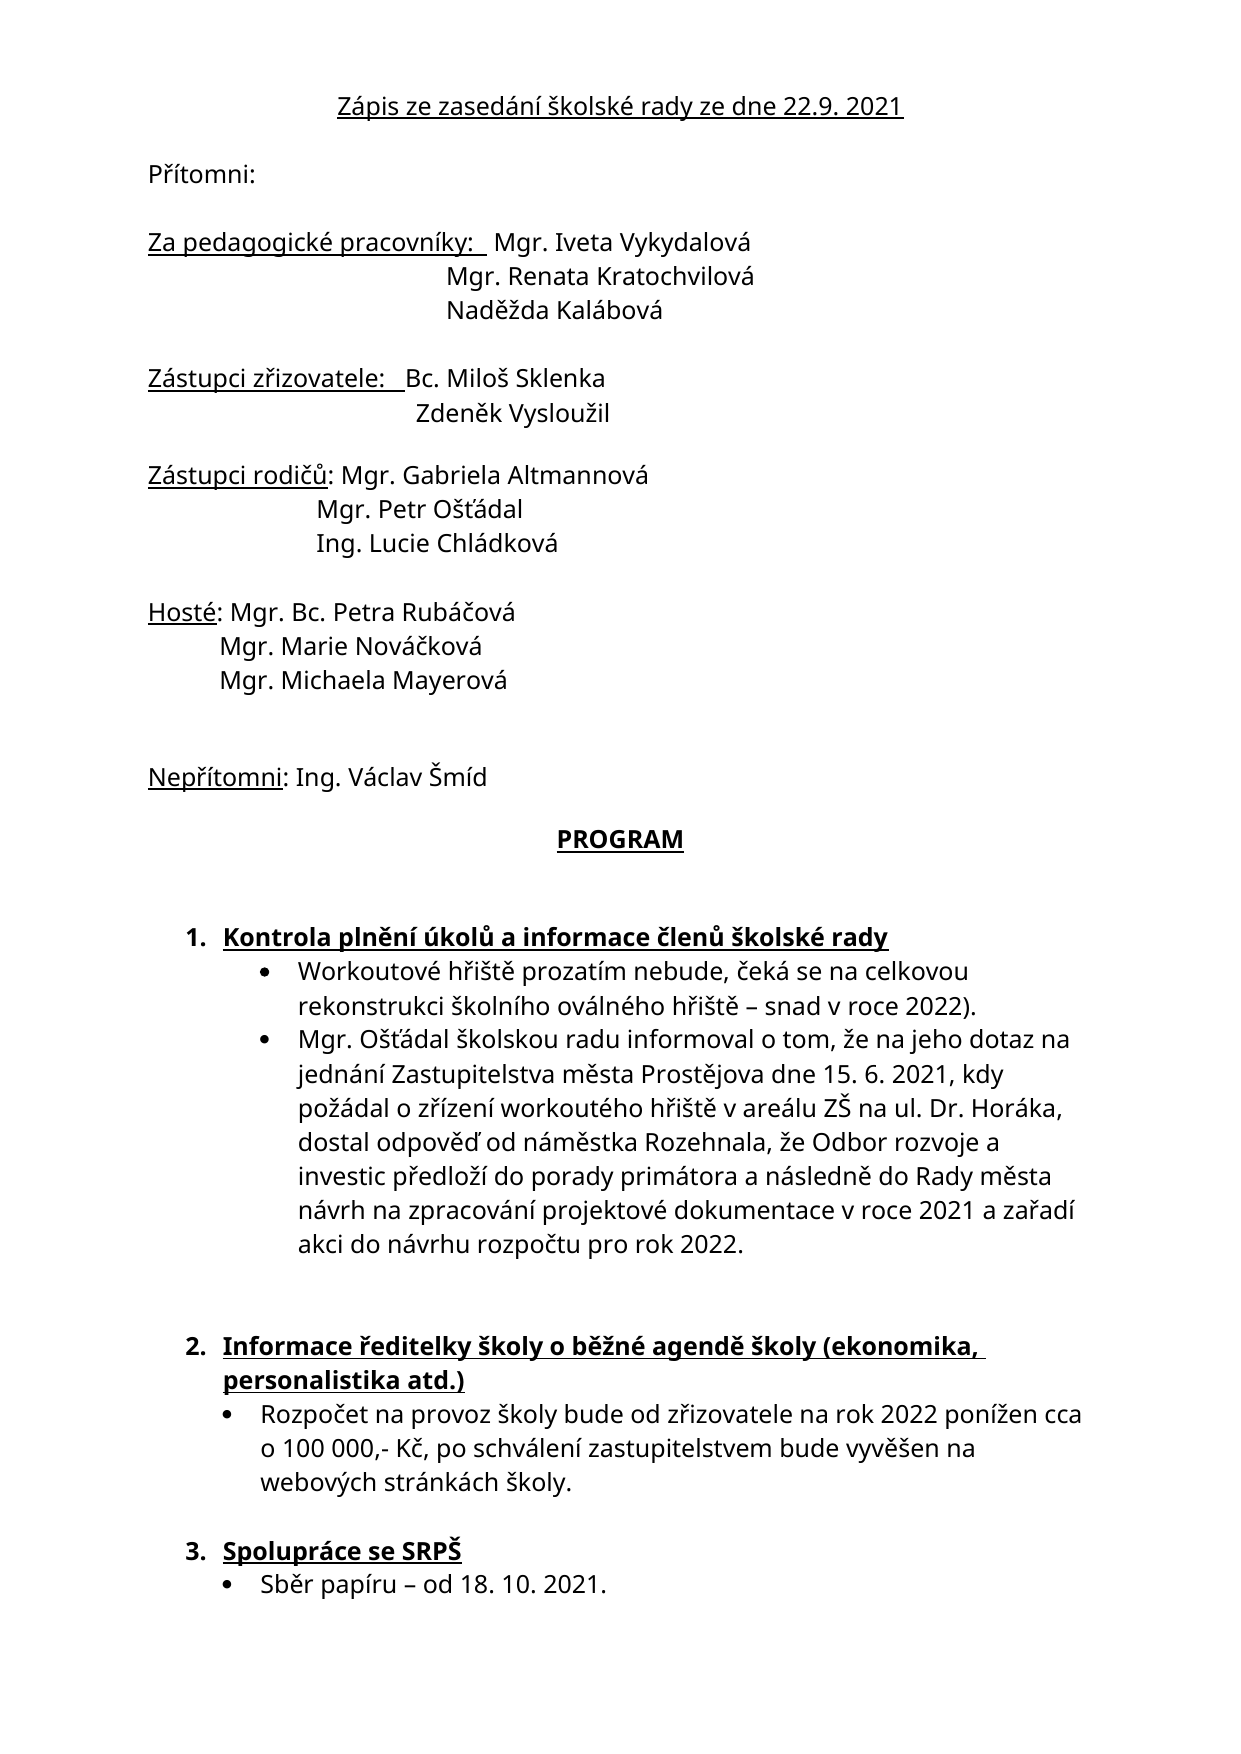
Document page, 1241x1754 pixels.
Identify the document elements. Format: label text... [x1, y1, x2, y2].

list Spolupráce se SRPŠ [185, 1533, 1093, 1567]
list Workoutové hřiště prozatím nebude, čeká se na celkovou rekonstrukci školního oválného hřiště – snad v roce 2022). [260, 954, 1093, 1022]
text Přítomni: [148, 157, 1093, 191]
text Naděžda Kalábová [148, 293, 1093, 327]
text Zápis ze zasedání školské rady ze dne 22.9. 2021 [148, 89, 1093, 123]
text PROGRAM [148, 822, 1093, 856]
text Mgr. Marie Nováčková [148, 628, 1093, 662]
list Rozpočet na provoz školy bude od zřizovatele na rok 2022 ponížen cca o 100 000,- Kč, po schválení zastupitelstvem bude vyvěšen na webových stránkách školy. [223, 1397, 1093, 1499]
text Za pedagogické pracovníky: Mgr. Iveta Vykydalová [148, 225, 1093, 259]
list Informace ředitelky školy o běžné agendě školy (ekonomika, personalistika atd.) [185, 1329, 1093, 1397]
text Zástupci rodičů: Mgr. Gabriela Altmannová [148, 458, 1093, 492]
text Nepřítomni: Ing. Václav Šmíd [148, 759, 1093, 793]
text Mgr. Renata Kratochvilová [148, 259, 1093, 293]
text Hosté: Mgr. Bc. Petra Rubáčová [148, 594, 1093, 628]
text Mgr. Michaela Mayerová [148, 662, 1093, 696]
text Mgr. Petr Ošťádal [148, 492, 1093, 526]
text Zástupci zřizovatele: Bc. Miloš Sklenka [148, 361, 1093, 395]
text Ing. Lucie Chládková [148, 526, 1093, 560]
list Sběr papíru – od 18. 10. 2021. [223, 1567, 1093, 1601]
text Zdeněk Vysloužil [148, 395, 1093, 429]
list Mgr. Ošťádal školskou radu informoval o tom, že na jeho dotaz na jednání Zastupitelstva města Prostějova dne 15. 6. 2021, kdy požádal o zřízení workoutého hřiště v areálu ZŠ na ul. Dr. Horáka, dostal odpověď od náměstka Rozehnala, že Odbor rozvoje a investic předloží do porady primátora a následně do Rady města návrh na zpracování projektové dokumentace v roce 2021 a zařadí akci do návrhu rozpočtu pro rok 2022. [260, 1022, 1093, 1261]
list Kontrola plnění úkolů a informace členů školské rady [185, 920, 1093, 954]
